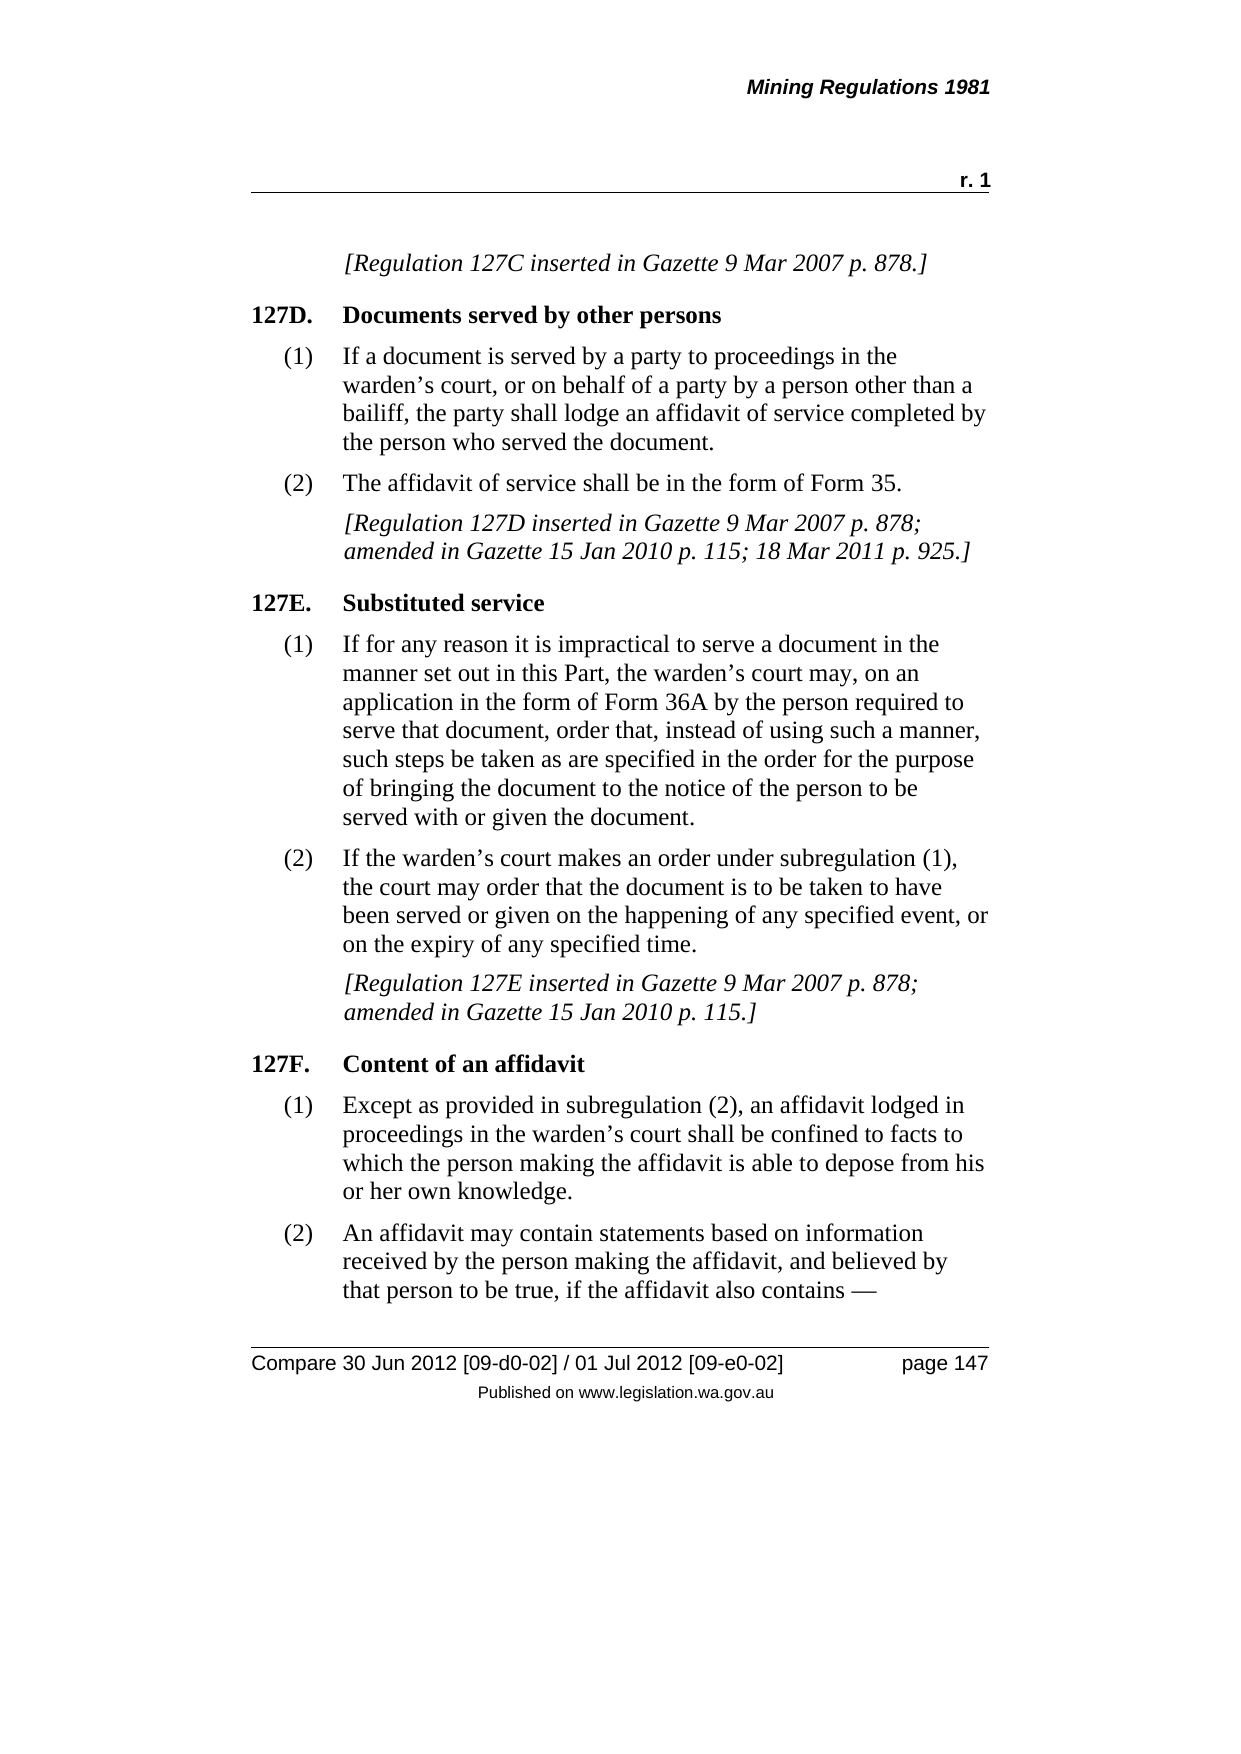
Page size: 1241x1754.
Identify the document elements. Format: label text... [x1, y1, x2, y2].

text [Regulation 127D inserted in Gazette 9 Mar 2007 p. 878; amended in Gazette 15 Jan 2010 p. 115; 18 Mar 2011 p. 925.] [251, 508, 989, 565]
text (1) If a document is served by a party to proceedings in the warden’s court, or on behalf of a party by a person other than a bailiff, the party shall lodge an affidavit of service completed by the person who served the document. [251, 341, 989, 456]
text [Regulation 127C inserted in Gazette 9 Mar 2007 p. 878.] [251, 248, 989, 277]
subtitle 127D. Documents served by other persons [251, 300, 989, 328]
text (2) An affidavit may contain statements based on information received by the person making the affidavit, and believed by that person to be true, if the affidavit also contains — [251, 1218, 989, 1304]
text (2) If the warden’s court makes an order under subregulation (1), the court may order that the document is to be taken to have been served or given on the happening of any specified event, or on the expiry of any specified time. [251, 843, 989, 958]
subtitle 127E. Substituted service [251, 588, 989, 617]
text [Regulation 127E inserted in Gazette 9 Mar 2007 p. 878; amended in Gazette 15 Jan 2010 p. 115.] [251, 968, 989, 1026]
text (2) The affidavit of service shall be in the form of Form 35. [251, 468, 989, 497]
text (1) Except as provided in subregulation (2), an affidavit lodged in proceedings in the warden’s court shall be confined to facts to which the person making the affidavit is able to depose from his or her own knowledge. [251, 1090, 989, 1205]
text (1) If for any reason it is impractical to serve a document in the manner set out in this Part, the warden’s court may, on an application in the form of Form 36A by the person required to serve that document, order that, instead of using such a manner, such steps be taken as are specified in the order for the purpose of bringing the document to the notice of the person to be served with or given the document. [251, 629, 989, 831]
subtitle 127F. Content of an affidavit [251, 1049, 989, 1078]
